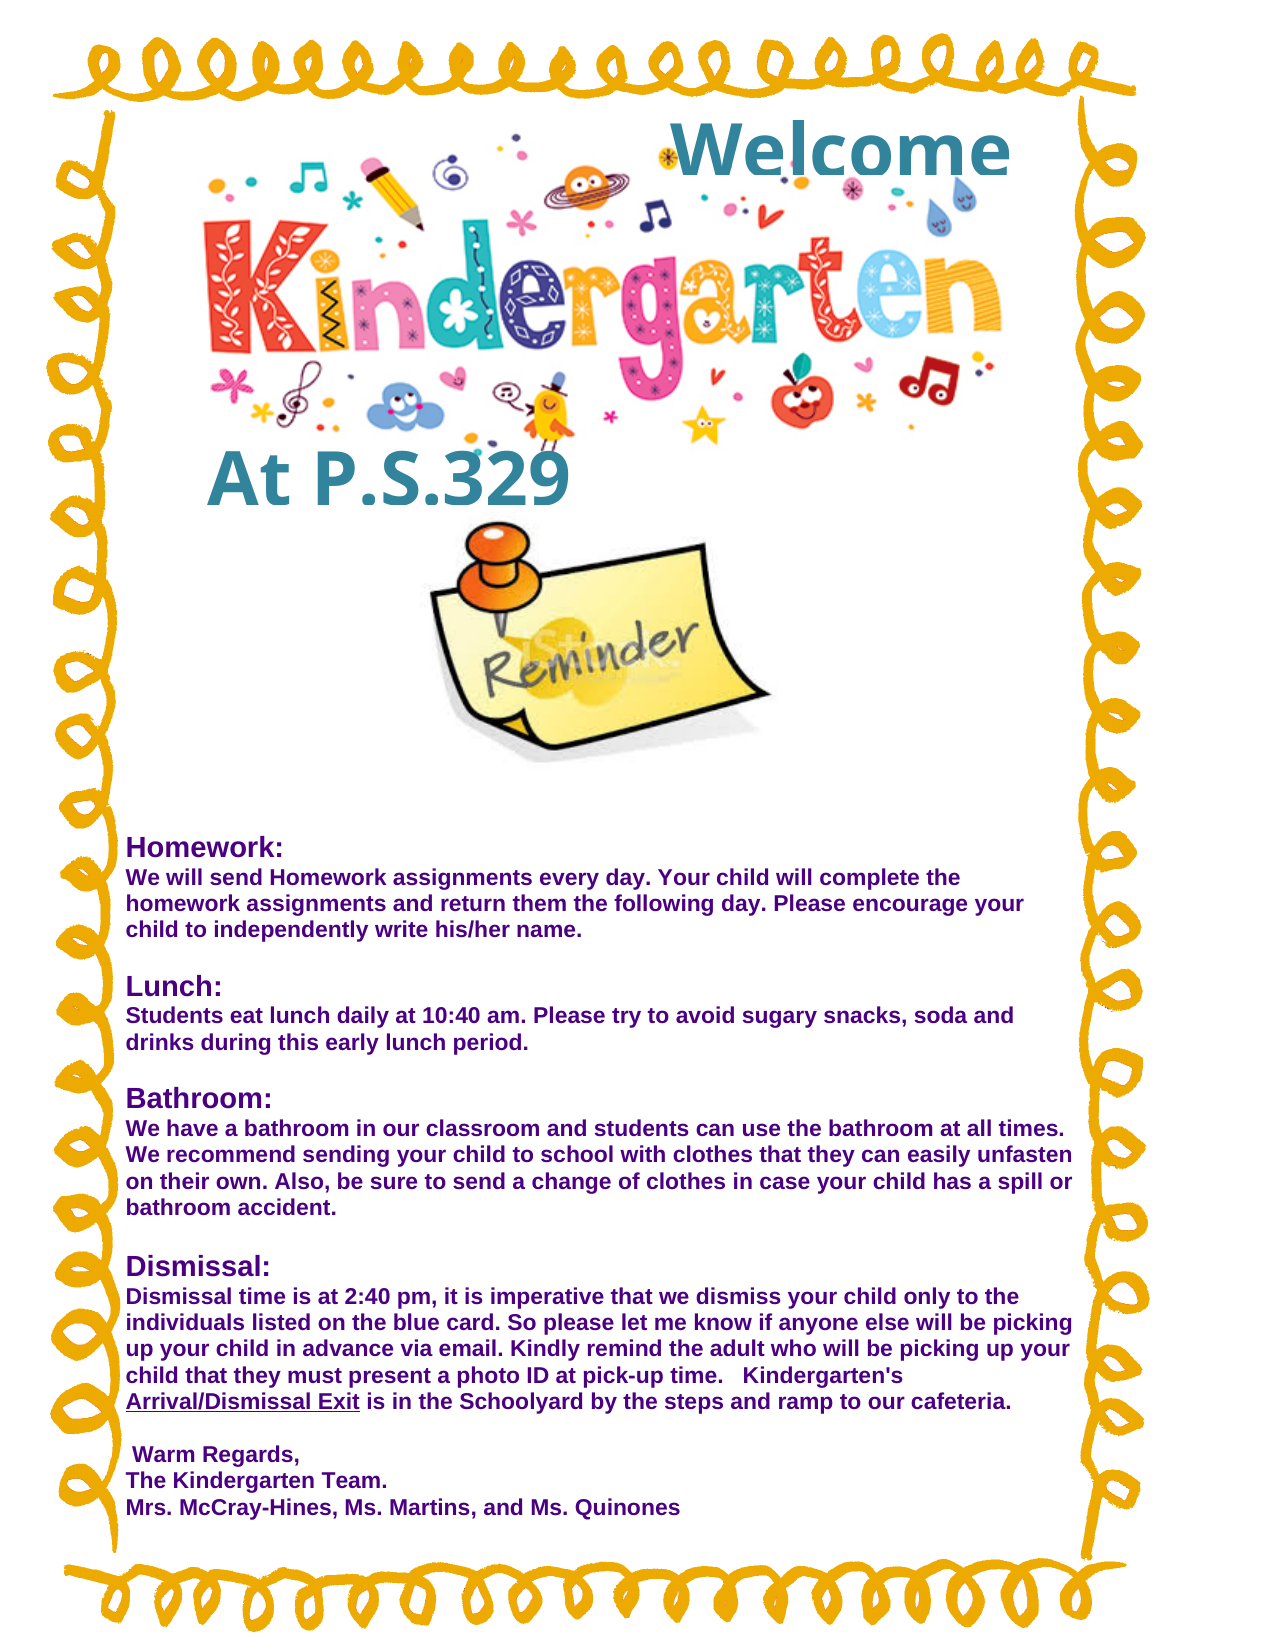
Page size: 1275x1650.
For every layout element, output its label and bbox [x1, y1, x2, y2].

picture [42, 22, 1158, 1639]
